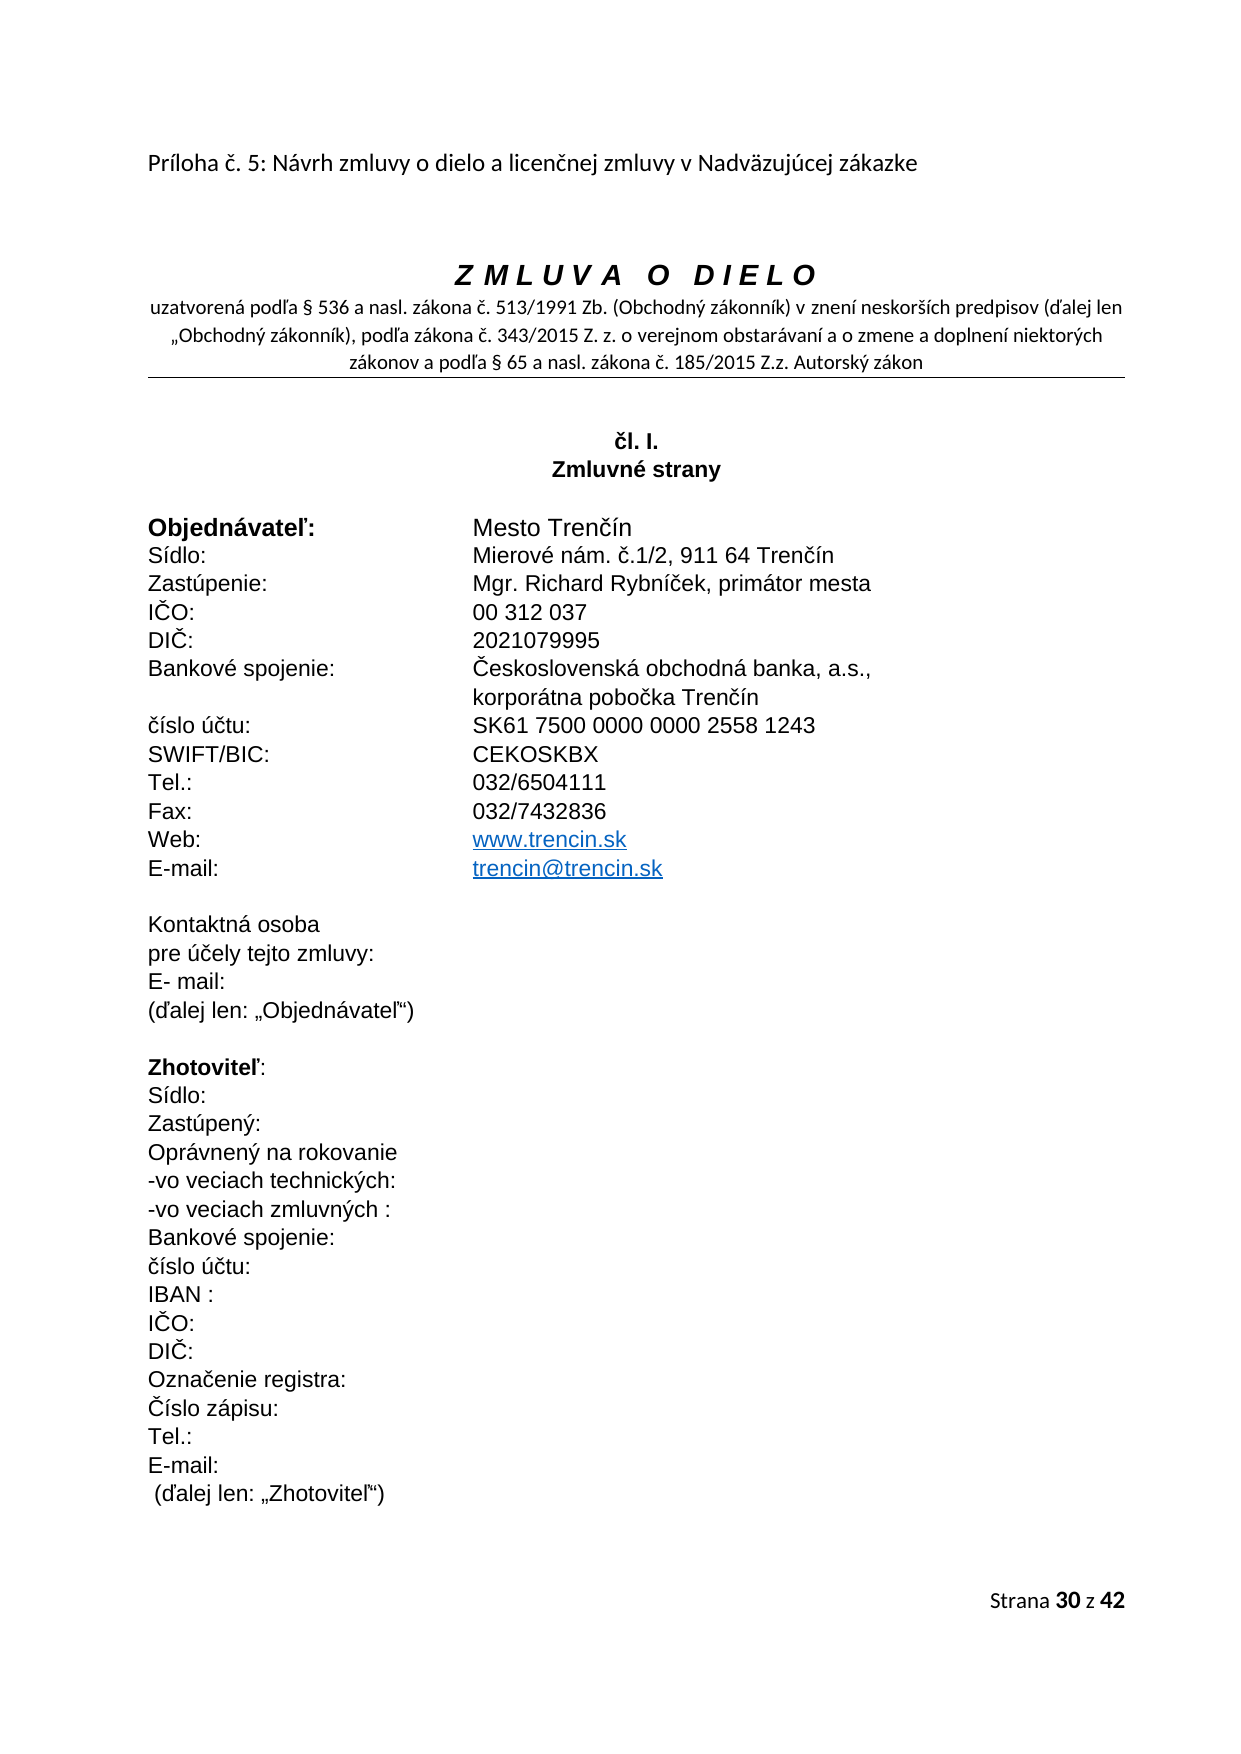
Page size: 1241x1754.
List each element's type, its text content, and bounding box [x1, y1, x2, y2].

text Fax: 032/7432836 [148, 798, 1125, 824]
text DIČ: [148, 1338, 1125, 1364]
text Bankové spojenie: Československá obchodná banka, a.s., [148, 655, 1125, 682]
text uzatvorená podľa § nasl. zákona č. 513/1991 Zb. (Obchodný zákonník) v znení neskorších predpisov (ďalej len „Obchodný zákonník), podľa zákona č. 343/2015 Z. z. o verejnom obstarávaní a o zmene a doplnení niektorých zákonov a podľa § 65 a nasl. zákona č. 185/2015 Z.z. Autorský zákon [148, 294, 1125, 377]
text Tel.: 032/6504111 [148, 769, 1125, 796]
text Označenie registra: [148, 1366, 1125, 1393]
text -vo veciach technických: [148, 1167, 1125, 1194]
text E- mail: [148, 968, 1125, 994]
text Oprávnený na rokovanie [148, 1139, 1125, 1165]
text Bankové spojenie: [148, 1224, 1125, 1251]
text číslo účtu: SK61 7500 0000 0000 2558 1243 [148, 712, 1125, 739]
text Sídlo: [148, 1082, 1125, 1108]
text (ďalej len: „Zhotoviteľ“) [148, 1480, 1125, 1506]
text čl. I. [148, 428, 1125, 454]
text E-mail: [148, 1452, 1125, 1478]
text Zastúpený: [148, 1110, 1125, 1137]
text Zmluvné strany [148, 456, 1125, 482]
text DIČ: 2021079995 [148, 627, 1125, 653]
text korporátna pobočka Trenčín [148, 684, 1125, 710]
text Sídlo: Mierové nám. č.1/2, 911 64 Trenčín [148, 542, 1125, 568]
text Web: www.trencin.sk [148, 826, 1125, 852]
text IČO: [148, 1309, 1125, 1336]
text Zhotoviteľ: [148, 1053, 1125, 1080]
text SWIFT/BIC: CEKOSKBX [148, 741, 1125, 767]
text Kontaktná osoba [148, 911, 1125, 938]
text (ďalej len: „Objednávateľ“) [148, 997, 1125, 1023]
text Zastúpenie: Mgr. Richard Rybníček, primátor mesta [148, 570, 1125, 596]
text Príloha č. 5: Návrh zmluvy o dielo a licenčnej zmluvy v Nadväzujúcej zákazke [148, 148, 1125, 178]
text IČO: 00 312 037 [148, 598, 1125, 625]
text E-mail: trencin@trencin.sk [148, 854, 1125, 881]
text IBAN : [148, 1281, 1125, 1307]
text Z M L U V A O D I E L O [148, 258, 1125, 292]
text číslo účtu: [148, 1253, 1125, 1279]
text pre účely tejto zmluvy: [148, 940, 1125, 966]
text Číslo zápisu: [148, 1395, 1125, 1421]
text -vo veciach zmluvných : [148, 1196, 1125, 1222]
text Tel.: [148, 1423, 1125, 1449]
subtitle Objednávateľ: Mesto Trenčín [148, 513, 1125, 542]
